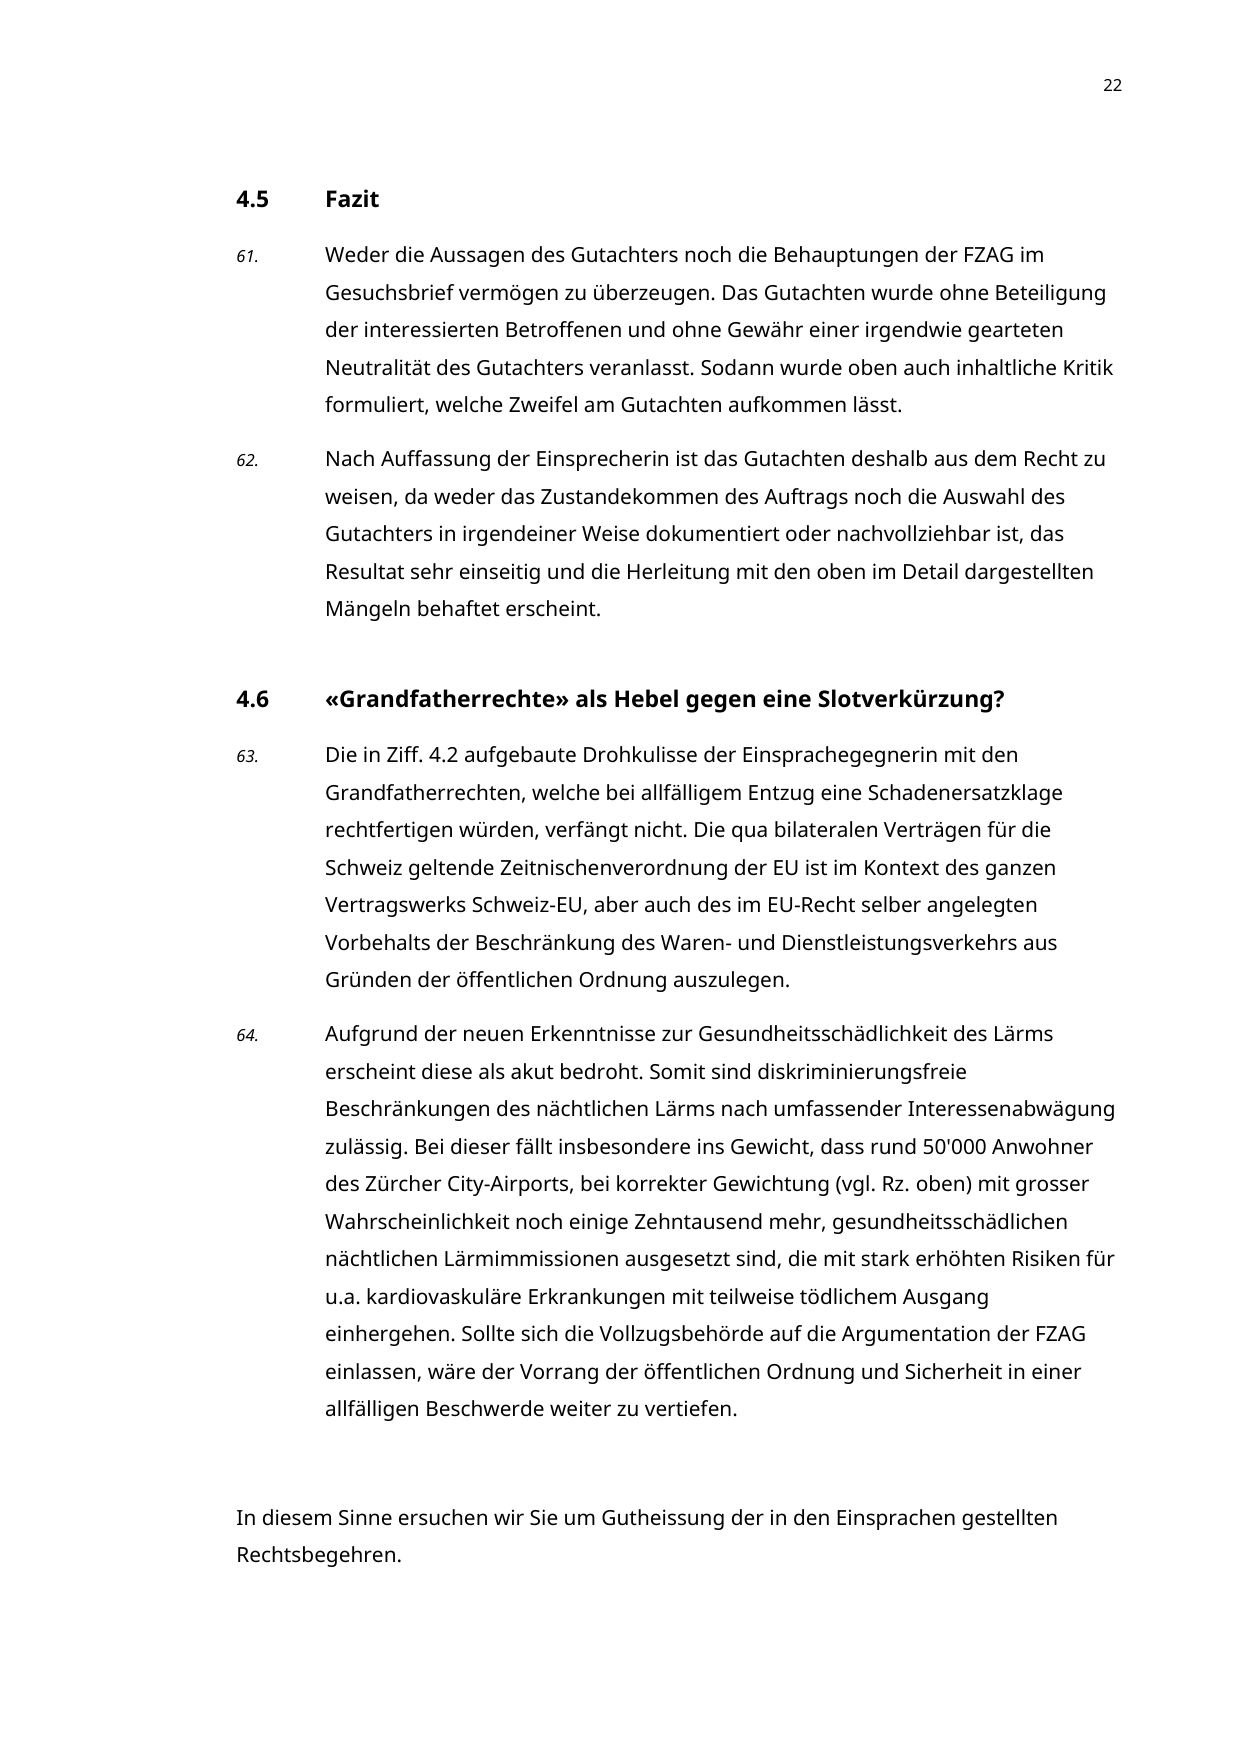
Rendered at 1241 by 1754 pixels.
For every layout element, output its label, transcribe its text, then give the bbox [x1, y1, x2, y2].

text Aufgrund der neuen Erkenntnisse zur Gesundheitsschädlichkeit des Lärms erscheint diese als akut bedroht. Somit sind diskriminierungsfreie Beschränkungen des nächtlichen Lärms nach umfassender Interessenabwägung zulässig. Bei dieser fällt insbesondere ins Gewicht, dass rund 50'000 Anwohner des Zürcher City-Airports, bei korrekter Gewichtung (vgl. Rz. 20 oben) mit grosser Wahrscheinlichkeit noch einige Zehntausend mehr, gesundheitsschädlichen nächtlichen Lärmimmissionen ausgesetzt sind, die mit stark erhöhten Risiken für u.a. kardiovaskuläre Erkrankungen mit teilweise tödlichem Ausgang einhergehen. Sollte sich die Vollzugsbehörde auf die Argumentation der FZAG einlassen, wäre der Vorrang der öffentlichen Ordnung und Sicherheit in einer allfälligen Beschwerde weiter zu vertiefen. [236, 1011, 1122, 1423]
text Weder die Aussagen des Gutachters noch die Behauptungen der FZAG im Gesuchsbrief vermögen zu überzeugen. Das Gutachten wurde ohne Beteiligung der interessierten Betroffenen und ohne Gewähr einer irgendwie gearteten Neutralität des Gutachters veranlasst. Sodann wurde oben auch inhaltliche Kritik formuliert, welche Zweifel am Gutachten aufkommen lässt. [236, 231, 1122, 419]
list In diesem Sinne ersuchen wir Sie um Gutheissung der in den Einsprachen gestellten Rechtsbegehren. [236, 1494, 1122, 1569]
text Nach Auffassung der Einsprecherin ist das Gutachten deshalb aus dem Recht zu weisen, da weder das Zustandekommen des Auftrags noch die Auswahl des Gutachters in irgendeiner Weise dokumentiert oder nachvollziehbar ist, das Resultat sehr einseitig und die Herleitung mit den oben im Detail dargestellten Mängeln behaftet erscheint. [236, 436, 1122, 661]
text «Grandfatherrechte» als Hebel gegen eine Slotverkürzung? [236, 677, 1122, 715]
list Fazit [236, 177, 1122, 215]
text Die in Ziff. 4.2 aufgebaute Drohkulisse der Einsprachegegnerin mit den Grandfatherrechten, welche bei allfälligem Entzug eine Schadenersatzklage rechtfertigen würden, verfängt nicht. Die qua bilateralen Verträgen für die Schweiz geltende Zeitnischenverordnung der EU ist im Kontext des ganzen Vertragswerks Schweiz-EU, aber auch des im EU-Recht selber angelegten Vorbehalts der Beschränkung des Waren- und Dienstleistungsverkehrs aus Gründen der öffentlichen Ordnung auszulegen. [236, 731, 1122, 994]
